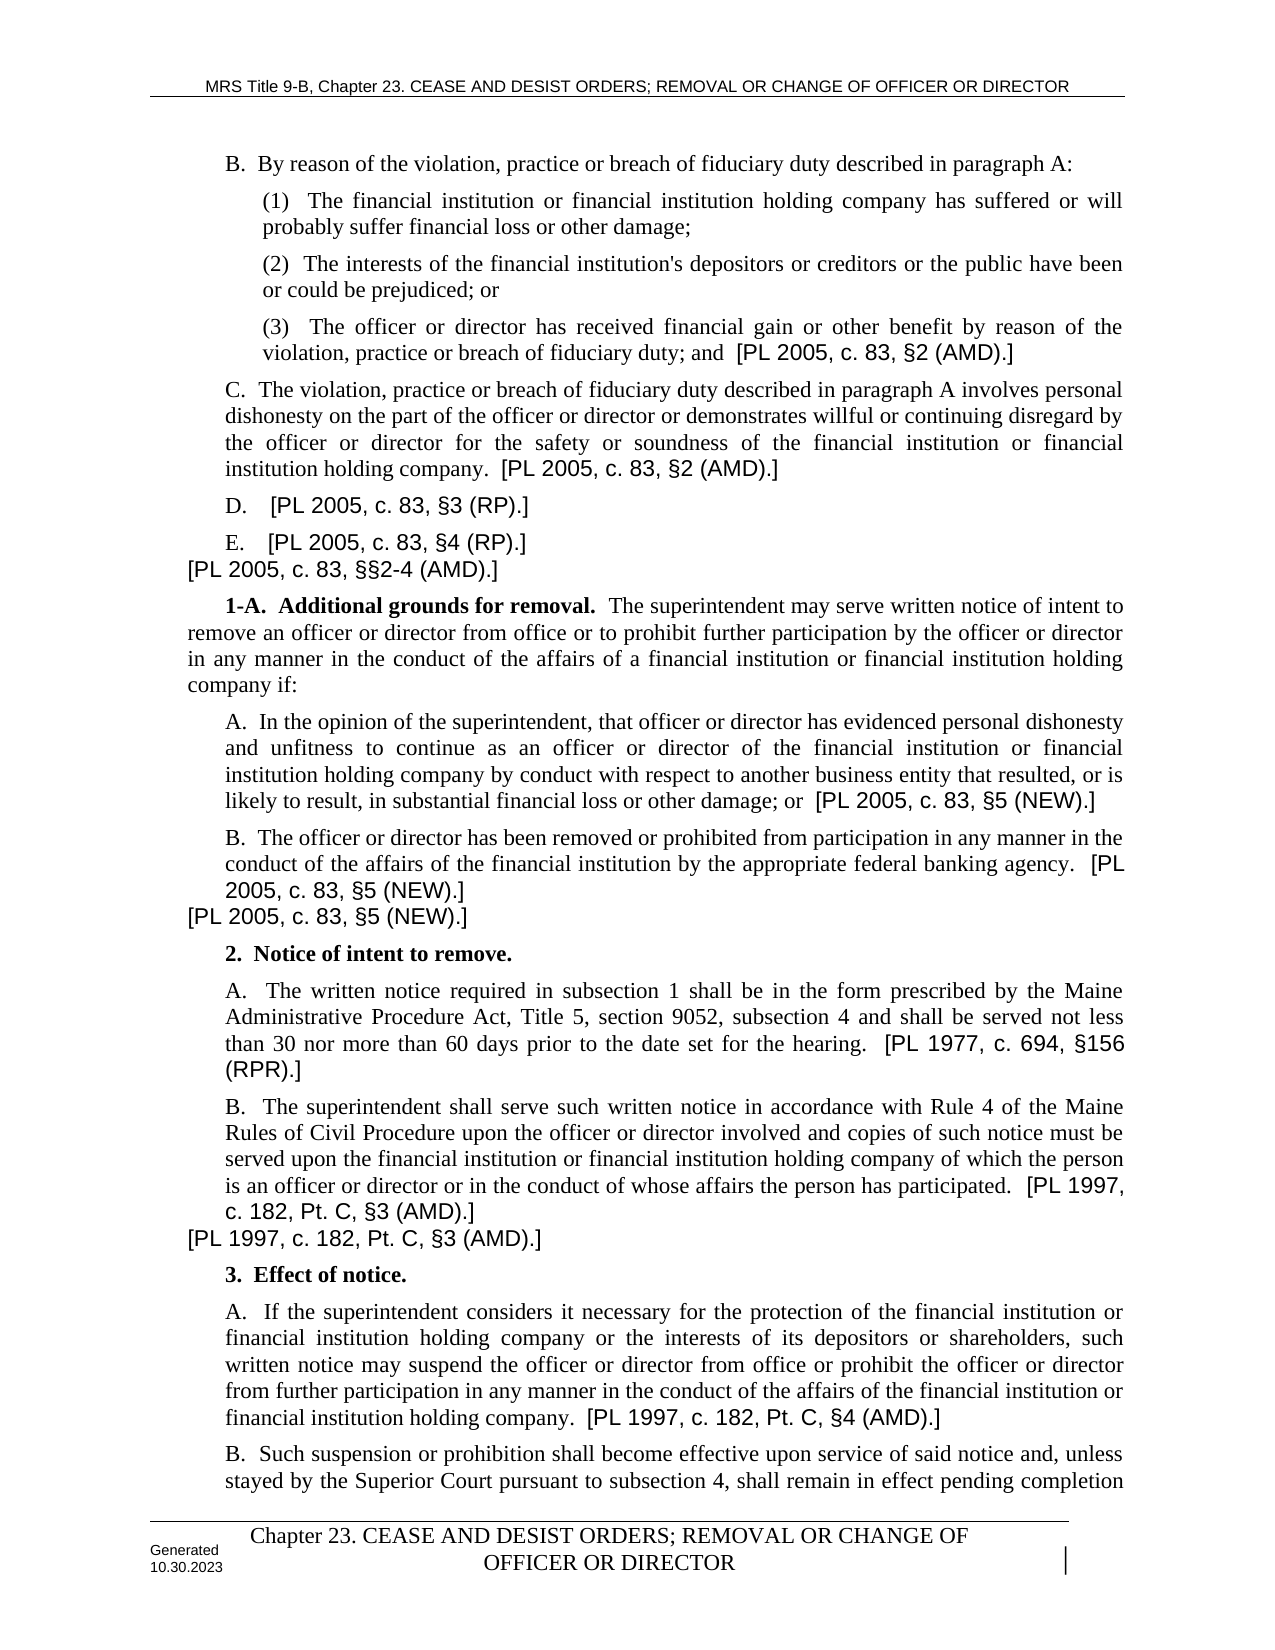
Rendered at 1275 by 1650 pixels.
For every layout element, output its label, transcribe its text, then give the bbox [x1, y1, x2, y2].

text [225, 1440, 1125, 1493]
text 3. Effect of notice. [187, 1261, 1125, 1288]
text C. The violation, practice or breach of fiduciary duty described in paragraph A involves personal dishonesty on the part of the officer or director or demonstrates willful or continuing disregard by the officer or director for the safety or soundness of the financial institution or financial institution holding company. [PL 2005, c. 83, §2 (AMD).] [225, 376, 1125, 482]
text B. By reason of the violation, practice or breach of fiduciary duty described in paragraph A: [225, 150, 1125, 176]
text A. The written notice required in subsection 1 shall be in the form prescribed by the Maine Administrative Procedure Act, Title 5, section 9052, subsection 4 and shall be served not less than 30 nor more than 60 days prior to the date set for the hearing. [PL 1977, c. 694, §156 (RPR).] [225, 977, 1125, 1082]
text [PL 2005, c. 83, §5 (NEW).] [187, 903, 1125, 929]
text 1-A. Additional grounds for removal. The superintendent may serve written notice of intent to remove an officer or director from office or to prohibit further participation by the officer or director in any manner in the conduct of the affairs of a financial institution or financial institution holding company if: [187, 592, 1125, 698]
text B. The superintendent shall serve such written notice in accordance with Rule 4 of the Maine Rules of Civil Procedure upon the officer or director involved and copies of such notice must be served upon the financial institution or financial institution holding company of which the person is an officer or director or in the conduct of whose affairs the person has participated. [PL 1997, c. 182, Pt. C, §3 (AMD).] [225, 1093, 1125, 1224]
text E. [PL 2005, c. 83, §4 (RP).] [225, 529, 1125, 556]
text (3) The officer or director has received financial gain or other benefit by reason of the violation, practice or breach of fiduciary duty; and [PL 2005, c. 83, §2 (AMD).] [262, 313, 1125, 366]
text A. If the superintendent considers it necessary for the protection of the financial institution or financial institution holding company or the interests of its depositors or shareholders, such written notice may suspend the officer or director from office or prohibit the officer or director from further participation in any manner in the conduct of the affairs of the financial institution or financial institution holding company. [PL 1997, c. 182, Pt. C, §4 (AMD).] [225, 1298, 1125, 1430]
text B. The officer or director has been removed or prohibited from participation in any manner in the conduct of the affairs of the financial institution by the appropriate federal banking agency. [PL 2005, c. 83, §5 (NEW).] [225, 824, 1125, 903]
text D. [PL 2005, c. 83, §3 (RP).] [225, 492, 1125, 519]
text (1) The financial institution or financial institution holding company has suffered or will probably suffer financial loss or other damage; [262, 187, 1125, 239]
text [PL 1997, c. 182, Pt. C, §3 (AMD).] [187, 1224, 1125, 1251]
text A. In the opinion of the superintendent, that officer or director has evidenced personal dishonesty and unfitness to continue as an officer or director of the financial institution or financial institution holding company by conduct with respect to another business entity that resulted, or is likely to result, in substantial financial loss or other damage; or [PL 2005, c. 83, §5 (NEW).] [225, 708, 1125, 814]
text [PL 2005, c. 83, §§2-4 (AMD).] [187, 556, 1125, 582]
text 2. Notice of intent to remove. [187, 940, 1125, 966]
text (2) The interests of the financial institution's depositors or creditors or the public have been or could be prejudiced; or [262, 250, 1125, 303]
